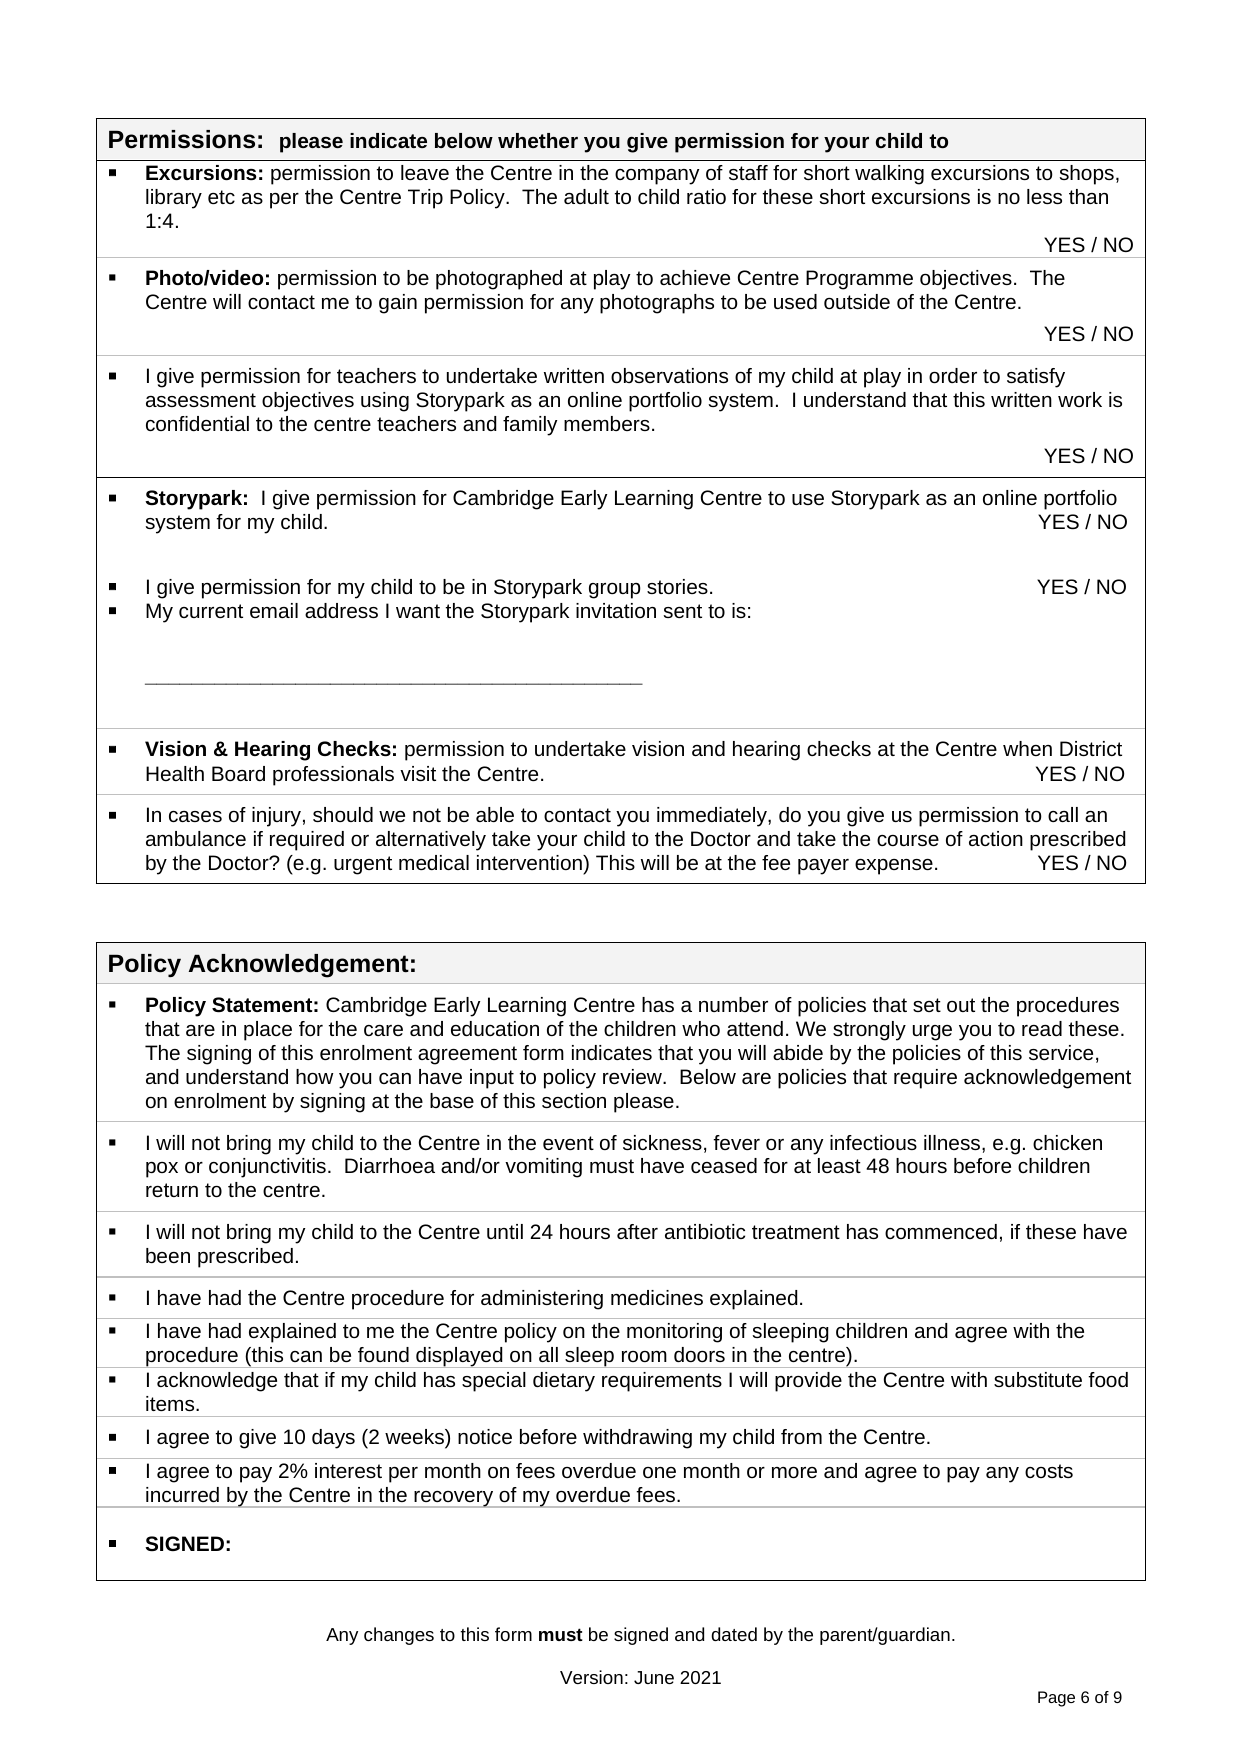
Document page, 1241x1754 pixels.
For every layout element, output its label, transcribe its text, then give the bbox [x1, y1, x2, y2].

table_cell Storypark: I give permission for Cambridge Early Learning Centre to use Storypark as an online portfolio system for my child. YES / NO I give permission for my child to be in Storypark group stories. YES / NO My current email address I want the Storypark invitation sent to is: ___________________________________________ [97, 478, 1145, 728]
table_cell SIGNED: [97, 1508, 1145, 1579]
table_cell Excursions: permission to leave the Centre in the company of staff for short walking excursions to shops, library etc as per the Centre Trip Policy. The adult to child ratio for these short excursions is no less than 1:4. YES / NO [97, 161, 1145, 257]
table_header Policy Acknowledgement: [97, 943, 1145, 983]
table_cell Policy Statement: Cambridge Early Learning Centre has a number of policies that set out the procedures that are in place for the care and education of the children who attend. We strongly urge you to read these. The signing of this enrolment agreement form indicates that you will abide by the policies of this service, and understand how you can have input to policy review. Below are policies that require acknowledgement on enrolment by signing at the base of this section please. [97, 984, 1145, 1121]
table_cell I agree to give 10 days (2 weeks) notice before withdrawing my child from the Centre. [97, 1417, 1145, 1457]
table_cell Vision & Hearing Checks: permission to undertake vision and hearing checks at the Centre when District Health Board professionals visit the Centre. YES / NO [97, 729, 1145, 794]
table_header Permissions: please indicate below whether you give permission for your child to [97, 119, 1145, 159]
table_cell In cases of injury, should we not be able to contact you immediately, do you give us permission to call an ambulance if required or alternatively take your child to the Doctor and take the course of action prescribed by the Doctor? (e.g. urgent medical intervention) This will be at the fee payer expense. YES / NO [97, 795, 1145, 883]
table_cell I will not bring my child to the Centre until 24 hours after antibiotic treatment has commenced, if these have been prescribed. [97, 1212, 1145, 1276]
table_cell I will not bring my child to the Centre in the event of sickness, fever or any infectious illness, e.g. chicken pox or conjunctivitis. Diarrhoea and/or vomiting must have ceased for at least 48 hours before children return to the centre. [97, 1122, 1145, 1211]
table_cell Photo/video: permission to be photographed at play to achieve Centre Programme objectives. The Centre will contact me to gain permission for any photographs to be used outside of the Centre. YES / NO [97, 258, 1145, 354]
table_cell I have had the Centre procedure for administering medicines explained. [97, 1278, 1145, 1318]
table_cell I give permission for teachers to undertake written observations of my child at play in order to satisfy assessment objectives using Storypark as an online portfolio system. I understand that this written work is confidential to the centre teachers and family members. YES / NO [97, 356, 1145, 477]
table_cell I acknowledge that if my child has special dietary requirements I will provide the Centre with substitute food items. [97, 1368, 1145, 1416]
table_cell I have had explained to me the Centre policy on the monitoring of sleeping children and agree with the procedure (this can be found displayed on all sleep room doors in the centre). [97, 1319, 1145, 1367]
table_cell I agree to pay 2% interest per month on fees overdue one month or more and agree to pay any costs incurred by the Centre in the recovery of my overdue fees. [97, 1459, 1145, 1506]
